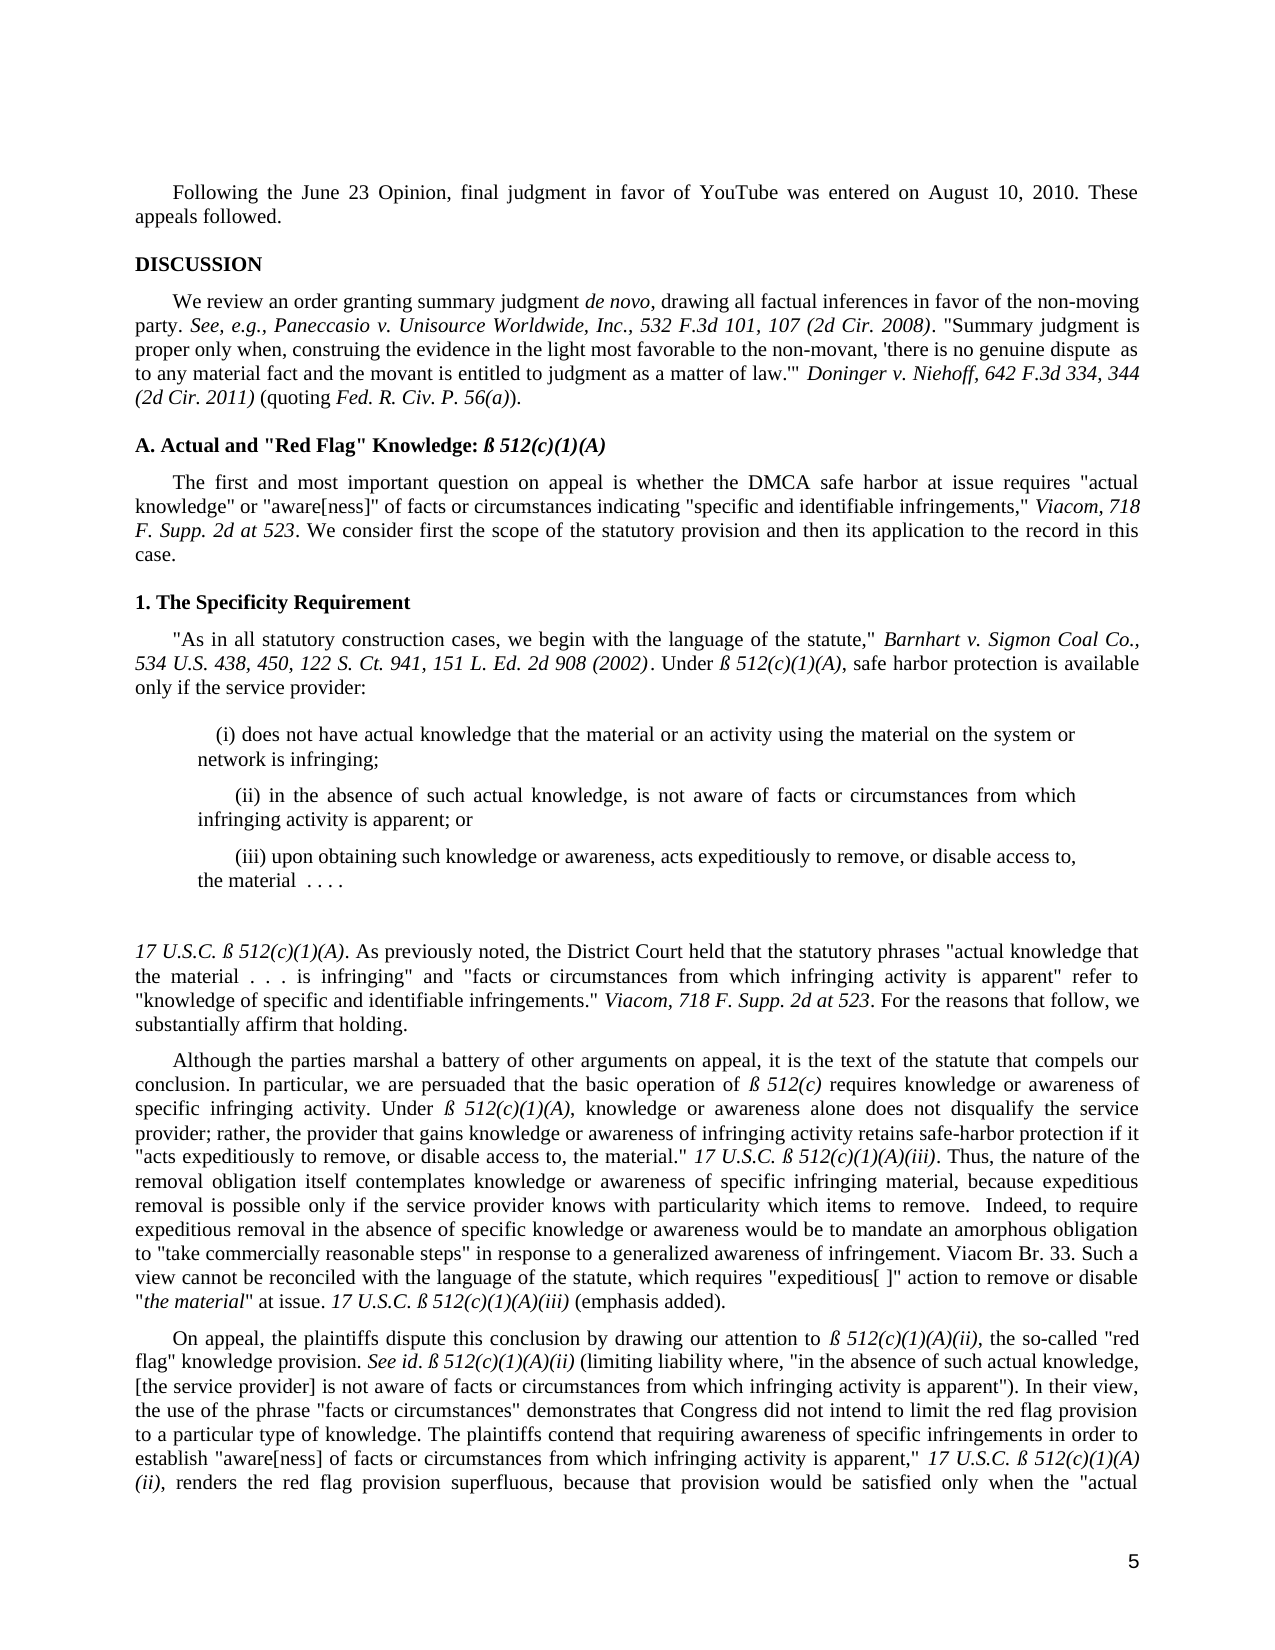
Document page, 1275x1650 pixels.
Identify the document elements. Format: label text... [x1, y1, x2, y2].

text Although the parties marshal a battery of other arguments on appeal, it is the text of the statute that compels our conclusion. In particular, we are persuaded that the basic operation of ß 512(c) requires knowledge or awareness of specific infringing activity. Under ß 512(c)(1)(A), knowledge or awareness alone does not disqualify the service provider; rather, the provider that gains knowledge or awareness of infringing activity retains safe-harbor protection if it "acts expeditiously to remove, or disable access to, the material." 17 U.S.C. ß 512(c)(1)(A)(iii). Thus, the nature of the removal obligation itself contemplates knowledge or awareness of specific infringing material, because expeditious removal is possible only if the service provider knows with particularity which items to remove. Indeed, to require expeditious removal in the absence of specific knowledge or awareness would be to mandate an amorphous obligation to "take commercially reasonable steps" in response to a generalized awareness of infringement. Viacom Br. 33. Such a view cannot be reconciled with the language of the statute, which requires "expeditious[ ]" action to remove or disable "the material" at issue. 17 U.S.C. ß 512(c)(1)(A)(iii) (emphasis added). [135, 1048, 1140, 1313]
text Following the June 23 Opinion, final judgment in favor of YouTube was entered on August 10, 2010. These appeals followed. [135, 180, 1140, 228]
text 1. The Specificity Requirement [135, 590, 1140, 614]
text We review an order granting summary judgment de novo, drawing all factual inferences in favor of the non-moving party. See, e.g., Paneccasio v. Unisource Worldwide, Inc., 532 F.3d 101, 107 (2d Cir. 2008). "Summary judgment is proper only when, construing the evidence in the light most favorable to the non-movant, 'there is no genuine dispute as to any material fact and the movant is entitled to judgment as a matter of law.'" Doninger v. Niehoff, 642 F.3d 334, 344 (2d Cir. 2011) (quoting Fed. R. Civ. P. 56(a)). [135, 289, 1140, 409]
text (iii) upon obtaining such knowledge or awareness, acts expeditiously to remove, or disable access to, the material . . . . [197, 844, 1077, 892]
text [135, 1325, 1140, 1494]
text The first and most important question on appeal is whether the DMCA safe harbor at issue requires "actual knowledge" or "aware[ness]" of facts or circumstances indicating "specific and identifiable infringements," Viacom, 718 F. Supp. 2d at 523. We consider first the scope of the statutory provision and then its application to the record in this case. [135, 470, 1140, 566]
text (i) does not have actual knowledge that the material or an activity using the material on the system or network is infringing; [197, 722, 1077, 771]
text DISCUSSION [135, 252, 1140, 276]
text (ii) in the absence of such actual knowledge, is not aware of facts or circumstances from which infringing activity is apparent; or [197, 783, 1077, 831]
text 17 U.S.C. ß 512(c)(1)(A). As previously noted, the District Court held that the statutory phrases "actual knowledge that the material . . . is infringing" and "facts or circumstances from which infringing activity is apparent" refer to "knowledge of specific and identifiable infringements." Viacom, 718 F. Supp. 2d at 523. For the reasons that follow, we substantially affirm that holding. [135, 939, 1140, 1036]
text A. Actual and "Red Flag" Knowledge: ß 512(c)(1)(A) [135, 433, 1140, 457]
text "As in all statutory construction cases, we begin with the language of the statute," Barnhart v. Sigmon Coal Co., 534 U.S. 438, 450, 122 S. Ct. 941, 151 L. Ed. 2d 908 (2002). Under ß 512(c)(1)(A), safe harbor protection is available only if the service provider: [135, 627, 1140, 699]
